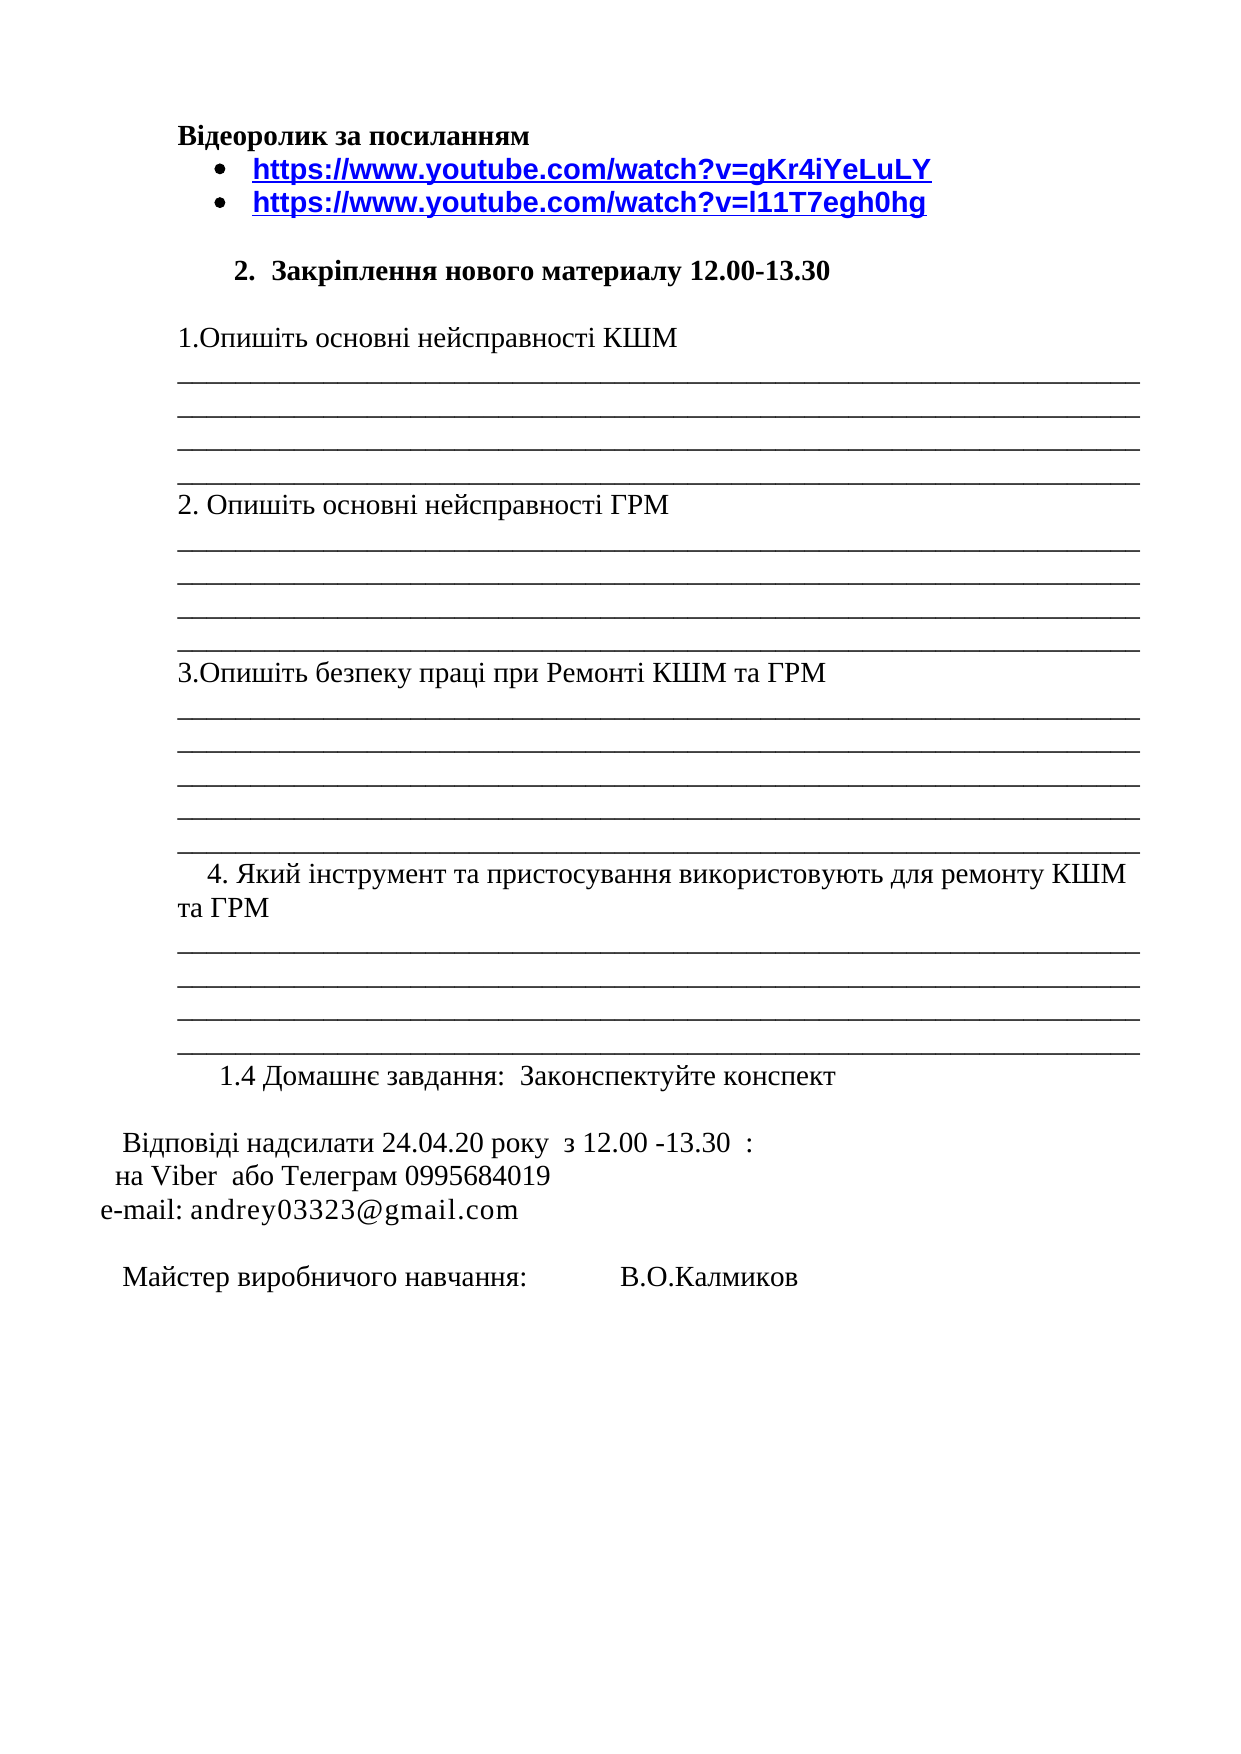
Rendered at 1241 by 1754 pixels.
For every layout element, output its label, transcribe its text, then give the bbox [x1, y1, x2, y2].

list https://www.youtube.com/watch?v=gKr4iYeLuLY [215, 152, 1152, 185]
text Відеоролик за посиланням [177, 118, 1152, 152]
list https://www.youtube.com/watch?v=l11T7egh0hg [215, 185, 1152, 219]
text __________________________________________________________________________________________________________________________________________________________________________________________________________________________________________________________________________________________________________________________________________ [177, 689, 1152, 856]
text Відповіді надсилати 24.04.20 року з 12.00 -13.30 : [27, 1125, 1152, 1158]
text на Viber або Телеграм 0995684019 [27, 1158, 1152, 1192]
text 1.4 Домашнє завдання: Законспектуйте конспект [27, 1058, 1152, 1091]
list Закріплення нового материалу 12.00-13.30 [233, 253, 1152, 286]
text 1.Опишіть основні нейсправності КШМ [177, 320, 1152, 353]
text 2. Опишіть основні нейсправності ГРМ [177, 487, 1152, 521]
text 3.Опишіть безпеку праці при Ремонті КШМ та ГРМ [177, 655, 1152, 689]
text е-mail: andrey03323@gmail.com [27, 1192, 1152, 1225]
text ________________________________________________________________________________________________________________________________________________________________________________________________________________________________________________________________________ [177, 353, 1152, 487]
text 4. Який інструмент та пристосування використовують для ремонту КШМ та ГРМ [177, 856, 1152, 923]
text Майстер виробничого навчання: В.О.Калмиков [27, 1259, 1152, 1292]
text ________________________________________________________________________________________________________________________________________________________________________________________________________________________________________________________________________ [177, 923, 1152, 1058]
text ________________________________________________________________________________________________________________________________________________________________________________________________________________________________________________________________________ [177, 521, 1152, 655]
